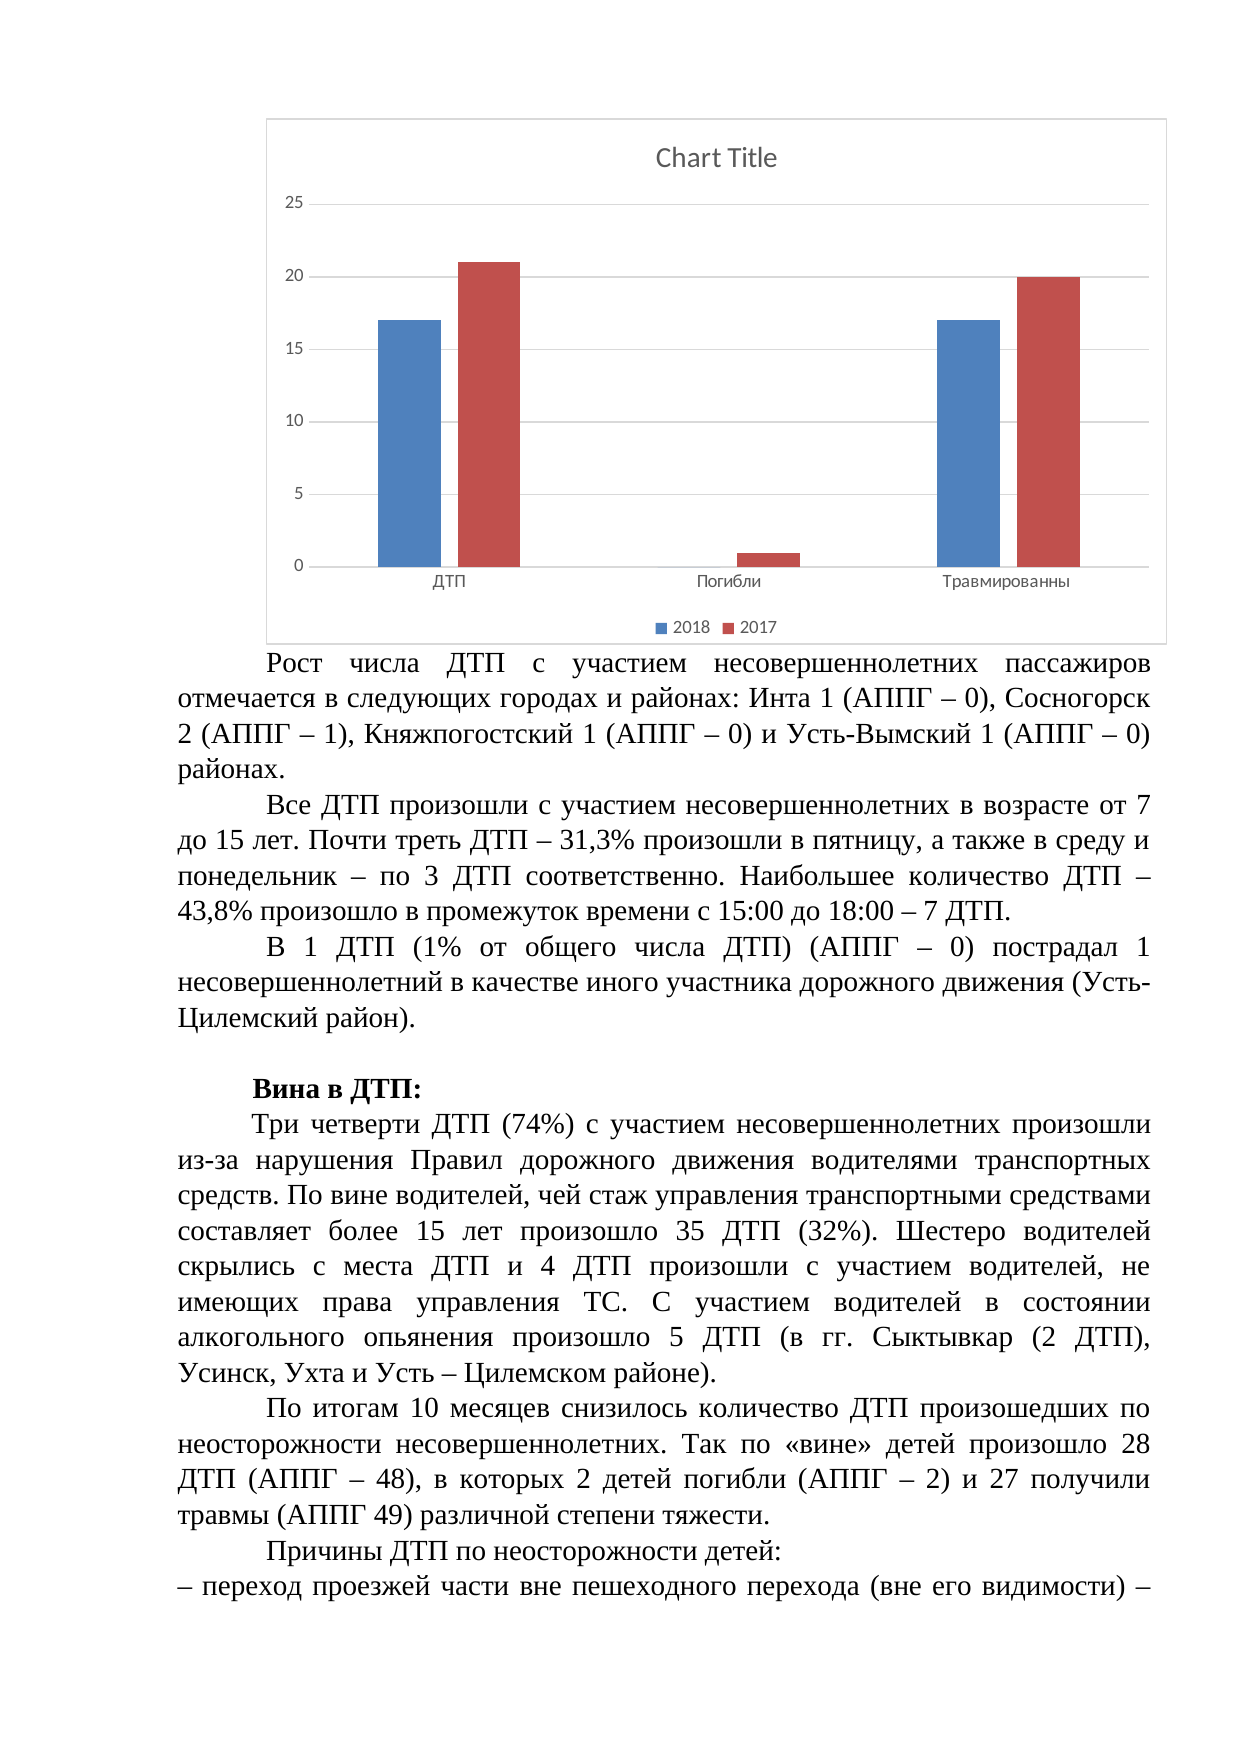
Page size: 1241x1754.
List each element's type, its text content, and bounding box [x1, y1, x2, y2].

text Вина в ДТП: [177, 1071, 1152, 1104]
text По итогам 10 месяцев снизилось количество ДТП произошедших по неосторожности несовершеннолетних. Так по «вине» детей произошло 28 ДТП (АППГ – 48), в которых 2 детей погибли (АППГ – 2) и 27 получили травмы (АППГ 49) различной степени тяжести. [177, 1391, 1152, 1531]
text В 1 ДТП (1% от общего числа ДТП) (АППГ – 0) пострадал 1 несовершеннолетний в качестве иного участника дорожного движения (Усть-Цилемский район). [177, 929, 1152, 1033]
text Все ДТП произошли с участием несовершеннолетних в возрасте от 7 до 15 лет. Почти треть ДТП – 31,3% произошли в пятницу, а также в среду и понедельник – по 3 ДТП соответственно. Наибольшее количество ДТП – 43,8% произошло в промежуток времени с 15:00 до 18:00 – 7 ДТП. [177, 787, 1152, 927]
text Причины ДТП по неосторожности детей: [177, 1533, 1152, 1566]
text Три четверти ДТП (74%) с участием несовершеннолетних произошли из-за нарушения Правил дорожного движения водителями транспортных средств. По вине водителей, чей стаж управления транспортными средствами составляет более 15 лет произошло 35 ДТП (32%). Шестеро водителей скрылись с места ДТП и 4 ДТП произошли с участием водителей, не имеющих права управления ТС. С участием водителей в состоянии алкогольного опьянения произошло 5 ДТП (в гг. Сыктывкар (2 ДТП), Усинск, Ухта и Усть – Цилемском районе). [177, 1106, 1152, 1389]
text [177, 1568, 1152, 1602]
text Рост числа ДТП с участием несовершеннолетних пассажиров отмечается в следующих городах и районах: Инта 1 (АППГ – 0), Сосногорск 2 (АППГ – 1), Княжпогостский 1 (АППГ – 0) и Усть-Вымский 1 (АППГ – 0) районах. [177, 645, 1152, 785]
